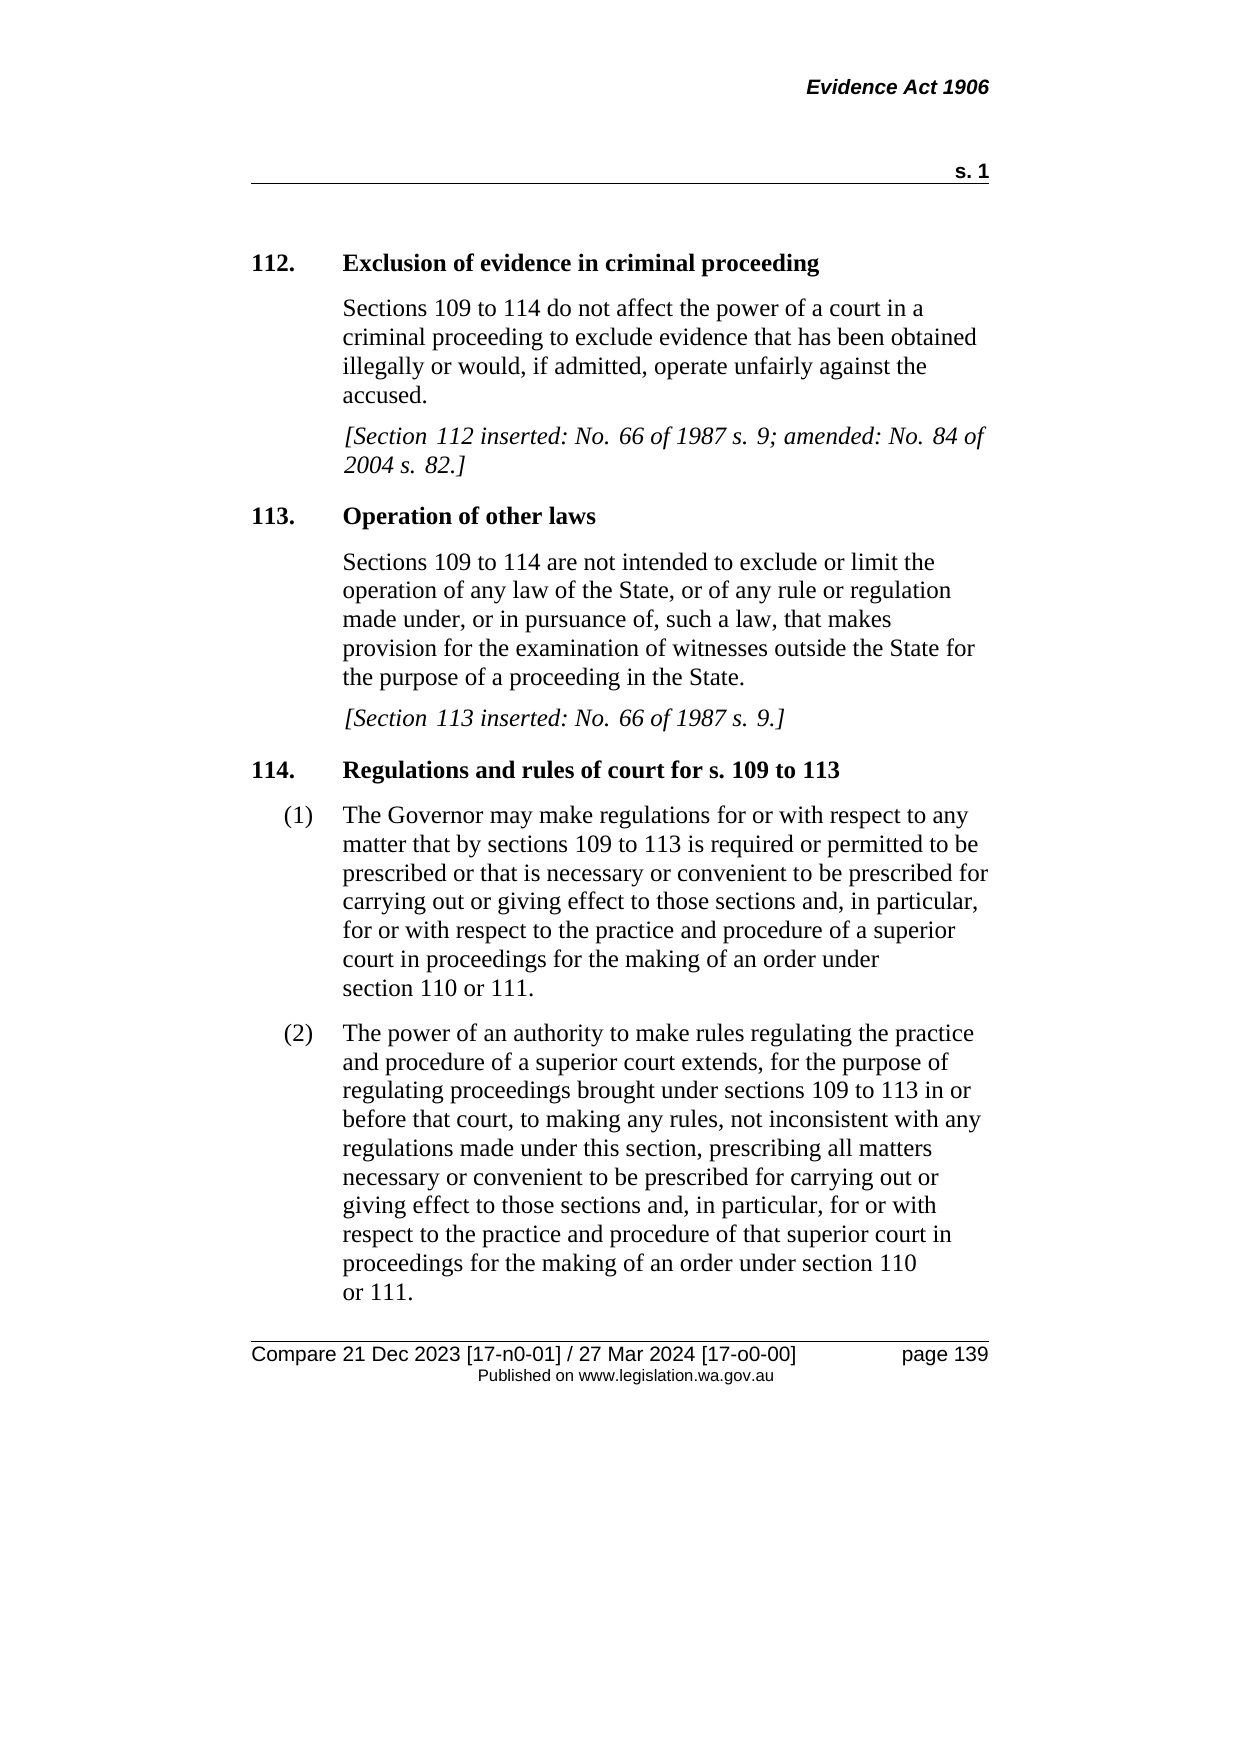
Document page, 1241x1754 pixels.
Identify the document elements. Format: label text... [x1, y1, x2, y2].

subtitle 112. Exclusion of evidence in criminal proceeding [251, 248, 989, 277]
text [Section 112 inserted: No. 66 of 1987 s. 9; amended: No. 84 of 2004 s. 82.] [251, 421, 989, 478]
subtitle 113. Operation of other laws [251, 501, 989, 530]
text Sections 109 to 114 do not affect the power of a court in a criminal proceeding to exclude evidence that has been obtained illegally or would, if admitted, operate unfairly against the accused. [251, 293, 989, 408]
subtitle 114. Regulations and rules of court for s. 109 to 113 [251, 755, 989, 783]
text (1) The Governor may make regulations for or with respect to any matter that by sections 109 to 113 is required or permitted to be prescribed or that is necessary or convenient to be prescribed for carrying out or giving effect to those sections and, in particular, for or with respect to the practice and procedure of a superior court in proceedings for the making of an order under section 110 or 111. [251, 800, 989, 1001]
text [Section 113 inserted: No. 66 of 1987 s. 9.] [251, 703, 989, 732]
text Sections 109 to 114 are not intended to exclude or limit the operation of any law of the State, or of any rule or regulation made under, or in pursuance of, such a law, that makes provision for the examination of witnesses outside the State for the purpose of a proceeding in the State. [251, 547, 989, 691]
text (2) The power of an authority to make rules regulating the practice and procedure of a superior court extends, for the purpose of regulating proceedings brought under sections 109 to 113 in or before that court, to making any rules, not inconsistent with any regulations made under this section, prescribing all matters necessary or convenient to be prescribed for carrying out or giving effect to those sections and, in particular, for or with respect to the practice and procedure of that superior court in proceedings for the making of an order under section 110 or 111. [251, 1018, 989, 1306]
